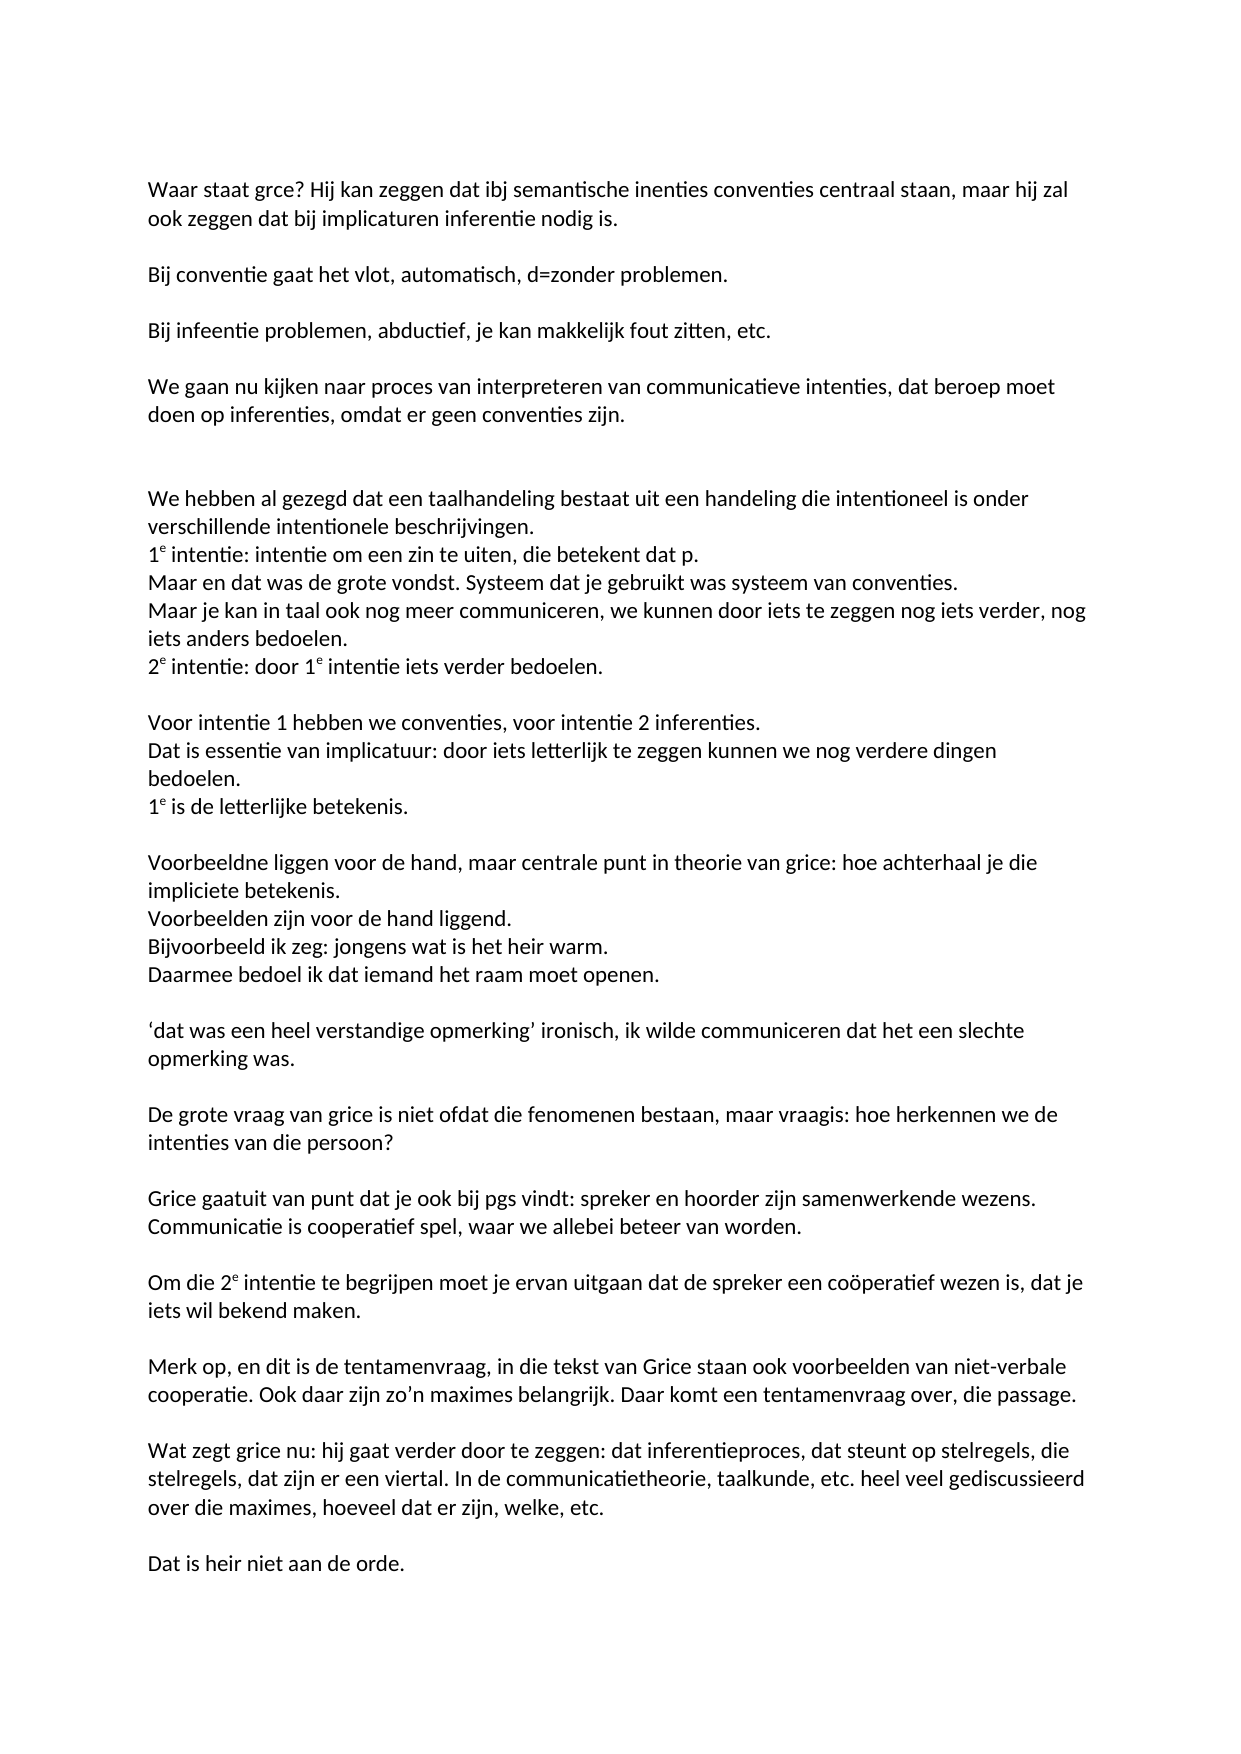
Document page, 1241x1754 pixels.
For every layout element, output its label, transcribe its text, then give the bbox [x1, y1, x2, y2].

text Bijvoorbeeld ik zeg: jongens wat is het heir warm. [148, 932, 1093, 960]
text 2e intentie: door 1e intentie iets verder bedoelen. [148, 652, 1093, 680]
text Bij conventie gaat het vlot, automatisch, d=zonder problemen. [148, 260, 1093, 288]
text We gaan nu kijken naar proces van interpreteren van communicatieve intenties, dat beroep moet doen op inferenties, omdat er geen conventies zijn. [148, 372, 1093, 428]
text Voorbeelden zijn voor de hand liggend. [148, 904, 1093, 932]
text De grote vraag van grice is niet ofdat die fenomenen bestaan, maar vraagis: hoe herkennen we de intenties van die persoon? [148, 1100, 1093, 1156]
text We hebben al gezegd dat een taalhandeling bestaat uit een handeling die intentioneel is onder verschillende intentionele beschrijvingen. [148, 484, 1093, 540]
text Dat is essentie van implicatuur: door iets letterlijk te zeggen kunnen we nog verdere dingen bedoelen. [148, 736, 1093, 792]
text 1e intentie: intentie om een zin te uiten, die betekent dat p. [148, 540, 1093, 568]
text Communicatie is cooperatief spel, waar we allebei beteer van worden. [148, 1212, 1093, 1240]
text Voorbeeldne liggen voor de hand, maar centrale punt in theorie van grice: hoe achterhaal je die impliciete betekenis. [148, 848, 1093, 904]
text ‘dat was een heel verstandige opmerking’ ironisch, ik wilde communiceren dat het een slechte opmerking was. [148, 1016, 1093, 1072]
text Daarmee bedoel ik dat iemand het raam moet openen. [148, 960, 1093, 988]
text Bij infeentie problemen, abductief, je kan makkelijk fout zitten, etc. [148, 316, 1093, 344]
text Merk op, en dit is de tentamenvraag, in die tekst van Grice staan ook voorbeelden van niet-verbale cooperatie. Ook daar zijn zo’n maximes belangrijk. Daar komt een tentamenvraag over, die passage. [148, 1352, 1093, 1408]
text Maar en dat was de grote vondst. Systeem dat je gebruikt was systeem van conventies. [148, 568, 1093, 596]
text Voor intentie 1 hebben we conventies, voor intentie 2 inferenties. [148, 708, 1093, 736]
text Wat zegt grice nu: hij gaat verder door te zeggen: dat inferentieproces, dat steunt op stelregels, die stelregels, dat zijn er een viertal. In de communicatietheorie, taalkunde, etc. heel veel gediscussieerd over die maximes, hoeveel dat er zijn, welke, etc. [148, 1437, 1093, 1521]
text Om die 2e intentie te begrijpen moet je ervan uitgaan dat de spreker een coöperatief wezen is, dat je iets wil bekend maken. [148, 1268, 1093, 1324]
text Grice gaatuit van punt dat je ook bij pgs vindt: spreker en hoorder zijn samenwerkende wezens. [148, 1184, 1093, 1212]
text Waar staat grce? Hij kan zeggen dat ibj semantische inenties conventies centraal staan, maar hij zal ook zeggen dat bij implicaturen inferentie nodig is. [148, 176, 1093, 232]
text Maar je kan in taal ook nog meer communiceren, we kunnen door iets te zeggen nog iets verder, nog iets anders bedoelen. [148, 596, 1093, 652]
text Dat is heir niet aan de orde. [148, 1549, 1093, 1577]
text 1e is de letterlijke betekenis. [148, 792, 1093, 820]
